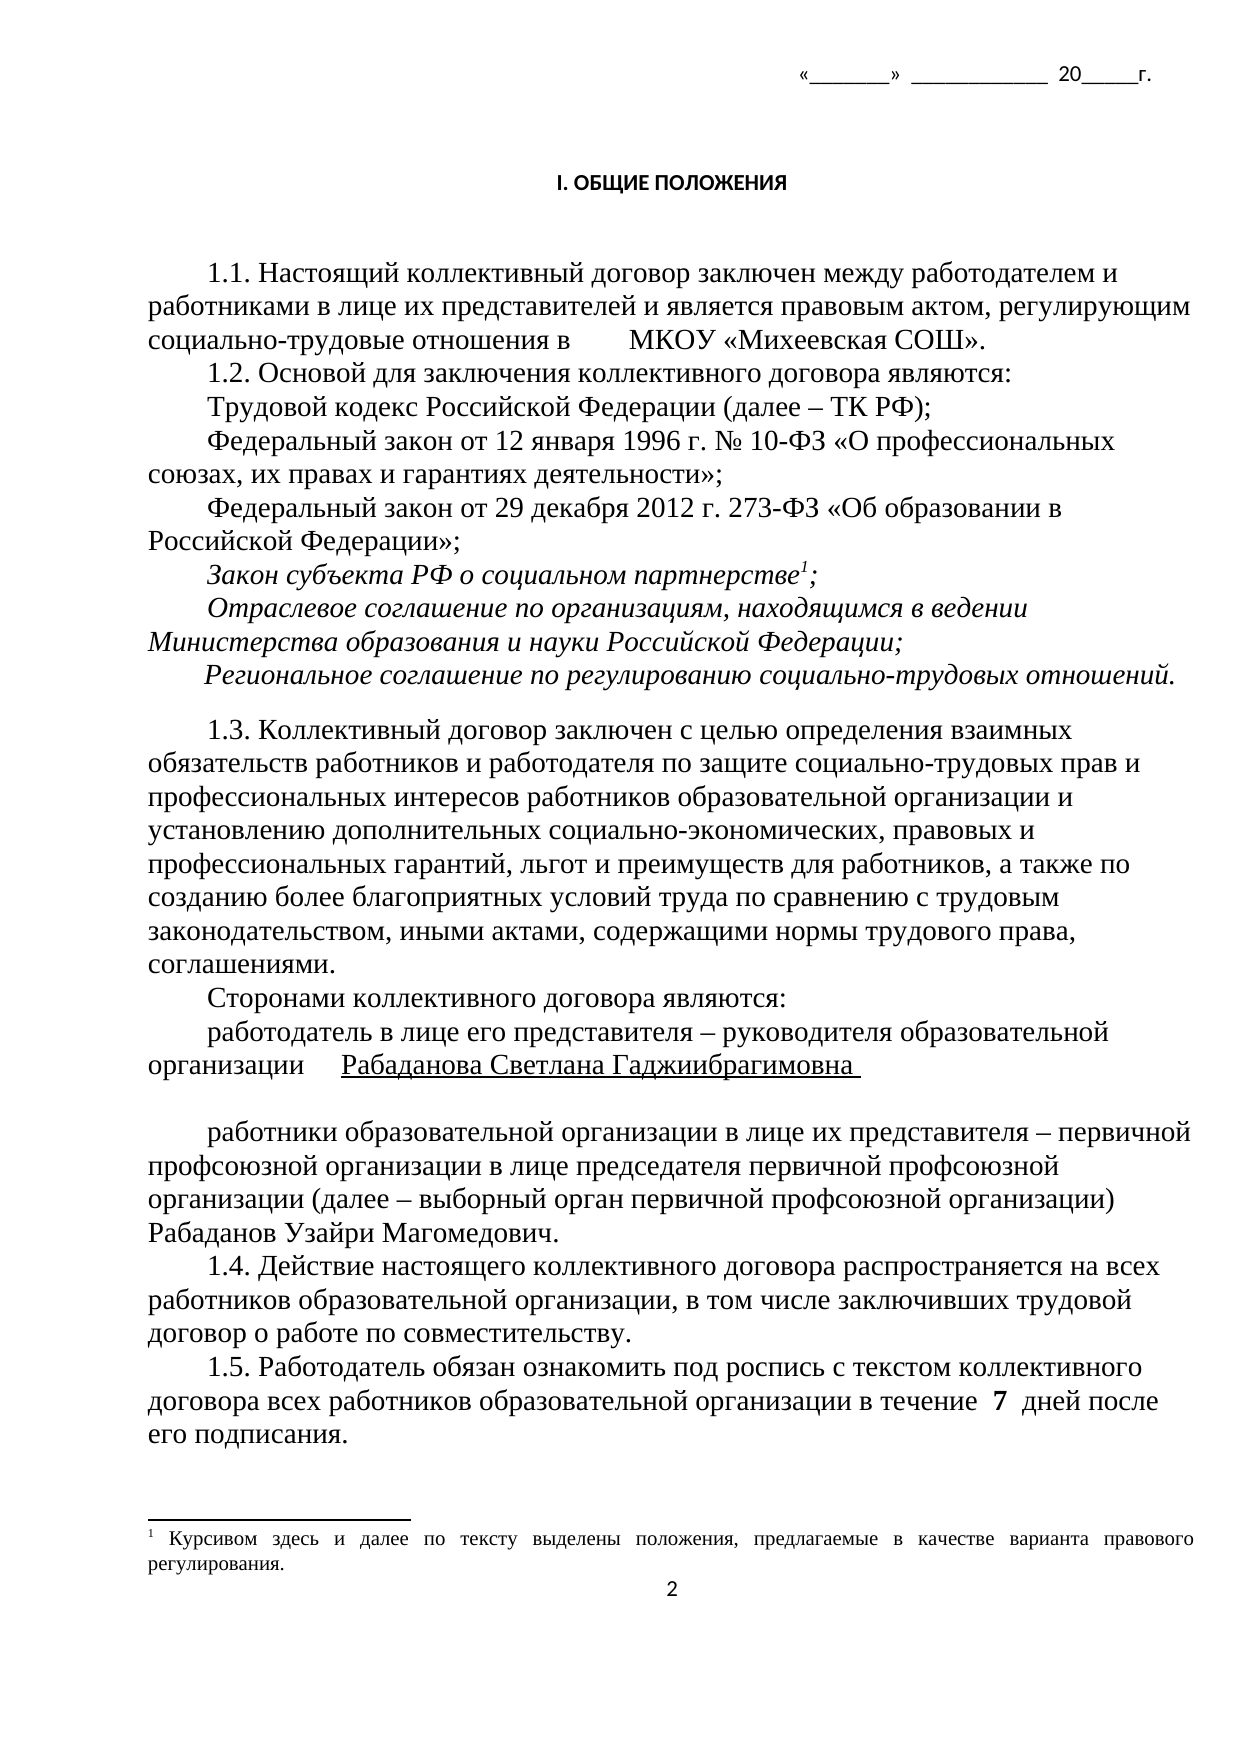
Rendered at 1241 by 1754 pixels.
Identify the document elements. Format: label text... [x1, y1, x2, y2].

text 1.3. Коллективный договор заключен с целью определения взаимных обязательств работников и работодателя по защите социально-трудовых прав и профессиональных интересов работников образовательной организации и установлению дополнительных социально-экономических, правовых и профессиональных гарантий, льгот и преимуществ для работников, а также по созданию более благоприятных условий труда по сравнению с трудовым законодательством, иными актами, содержащими нормы трудового права, соглашениями. [148, 712, 1196, 980]
text «_______» ____________ 20_____г. [148, 59, 1196, 87]
text Региональное соглашение по регулированию социально-трудовых отношений. [148, 657, 1196, 691]
text Федеральный закон от 12 января . № 10-ФЗ «О профессиональных союзах, их правах и гарантиях деятельности»; [148, 423, 1196, 490]
text работники образовательной организации в лице их представителя – первичной профсоюзной организации в лице председателя первичной профсоюзной организации (далее – выборный орган первичной профсоюзной организации) Рабаданов Узайри Магомедович. [148, 1114, 1196, 1248]
text 1.1. Настоящий коллективный договор заключен между работодателем и работниками в лице их представителей и является правовым актом, регулирующим социально-трудовые отношения в МКОУ «Михеевская СОШ». [148, 255, 1196, 356]
text Федеральный закон от 29 декабря . 273-ФЗ «Об образовании в Российской Федерации»; [148, 490, 1196, 557]
text I. ОБЩИЕ ПОЛОЖЕНИЯ [148, 168, 1196, 196]
text 1.5. Работодатель обязан ознакомить под роспись с текстом коллективного договора всех работников образовательной организации в течение 7 дней после его подписания. [148, 1349, 1196, 1450]
text Сторонами коллективного договора являются: [148, 980, 1196, 1014]
text Отраслевое соглашение по организациям, находящимся в ведении Министерства образования и науки Российской Федерации; [148, 590, 1196, 657]
text Закон субъекта РФ о социальном партнерстве; [148, 557, 1196, 590]
text Трудовой кодекс Российской Федерации (далее – ТК РФ); [148, 389, 1196, 423]
text 1.4. Действие настоящего коллективного договора распространяется на всех работников образовательной организации, в том числе заключивших трудовой договор о работе по совместительству. [148, 1248, 1196, 1349]
text 1.2. Основой для заключения коллективного договора являются: [148, 356, 1196, 389]
text работодатель в лице его представителя – руководителя образовательной организации Рабаданова Светлана Гаджиибрагимовна [148, 1014, 1196, 1081]
